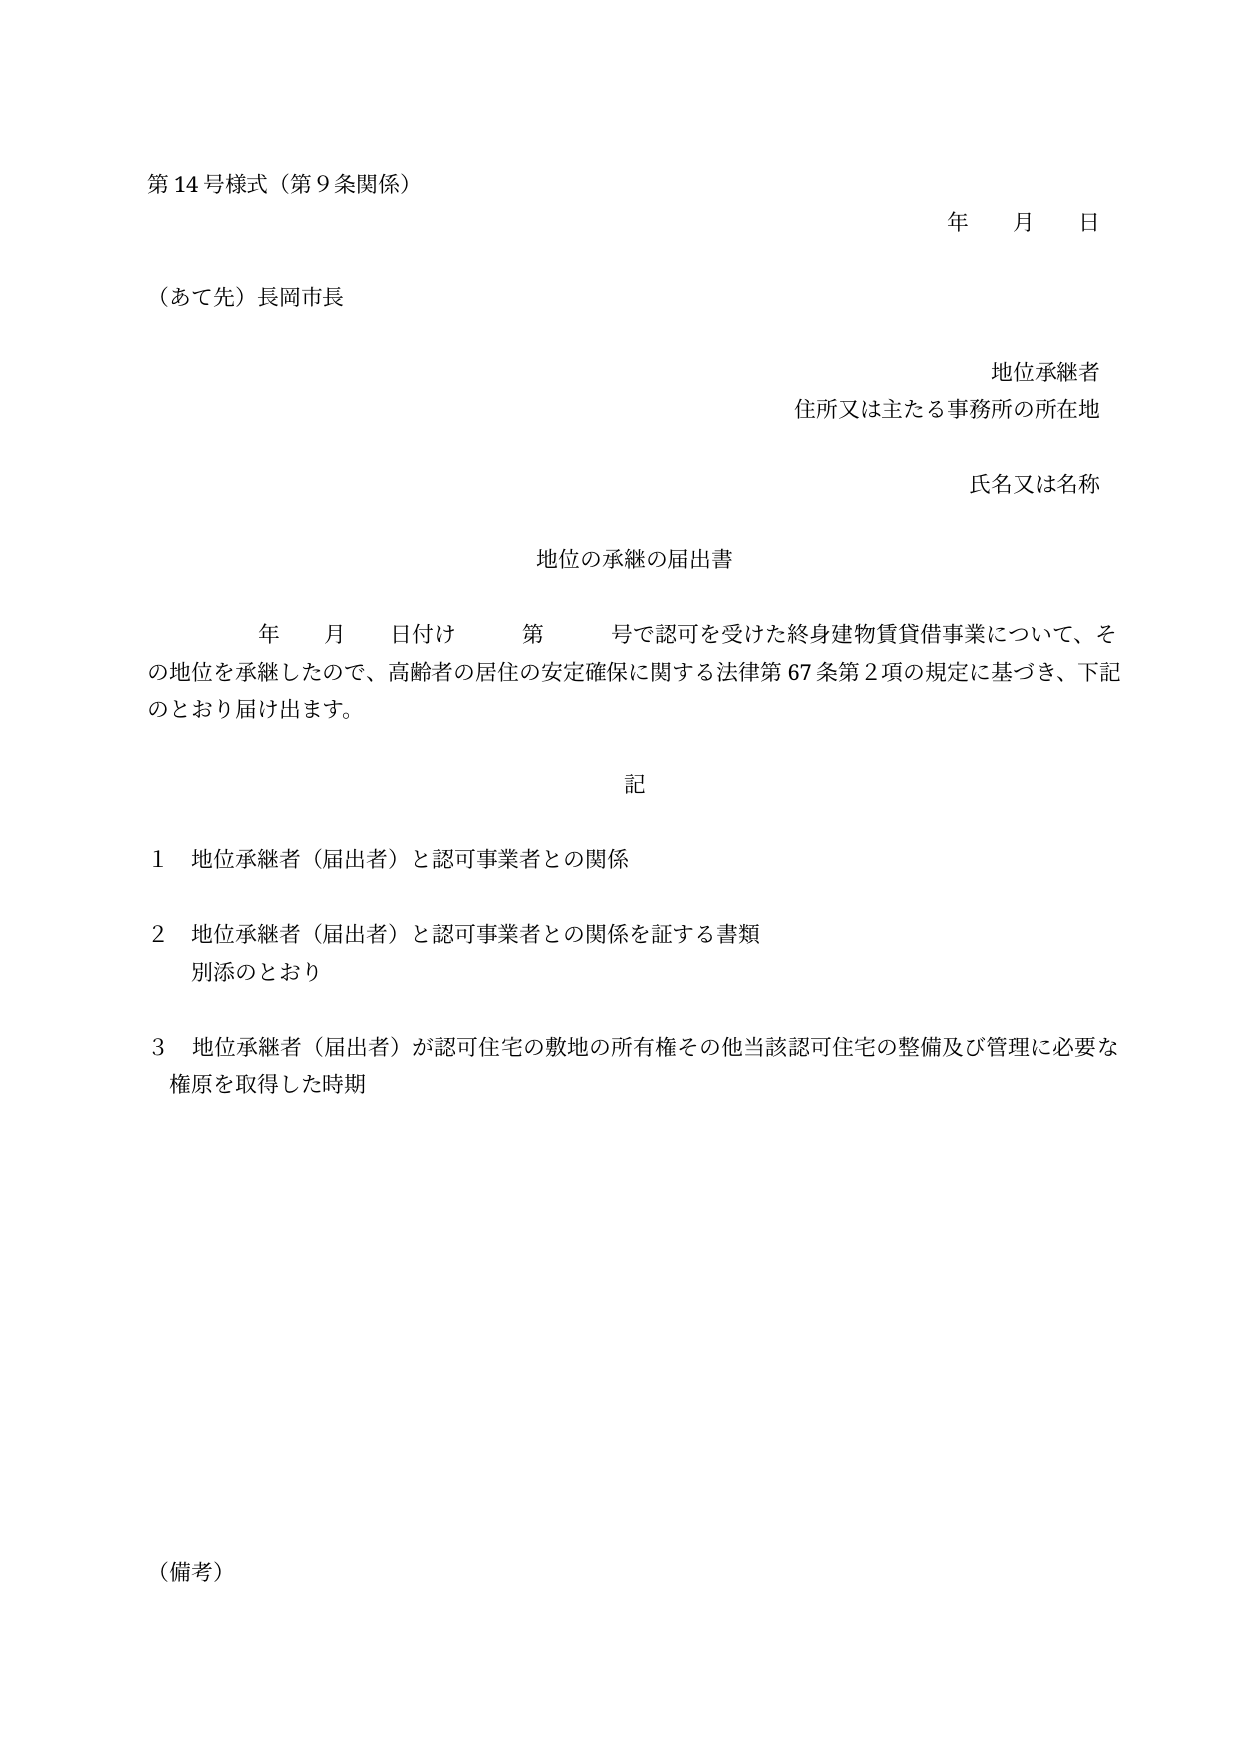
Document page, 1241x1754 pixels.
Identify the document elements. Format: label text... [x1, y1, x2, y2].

text １ 地位承継者（届出者）と認可事業者との関係 [148, 839, 1122, 877]
text 別添のとおり [191, 952, 1122, 989]
text 第14号様式（第９条関係） [148, 164, 1122, 202]
text ３ 地位承継者（届出者）が認可住宅の敷地の所有権その他当該認可住宅の整備及び管理に必要な権原を取得した時期 [148, 1027, 1122, 1102]
text ２ 地位承継者（届出者）と認可事業者との関係を証する書類 [148, 914, 1122, 952]
text 地位の承継の届出書 [148, 539, 1122, 577]
text （備考） [148, 1552, 1122, 1589]
text 地位承継者 [148, 352, 1100, 389]
text 年 月 日付け 第 号で認可を受けた終身建物賃貸借事業について、その地位を承継したので、高齢者の居住の安定確保に関する法律第67条第２項の規定に基づき、下記のとおり届け出ます。 [148, 614, 1122, 727]
text （あて先）長岡市長 [148, 277, 1122, 314]
text 年 月 日 [148, 202, 1100, 239]
text 住所又は主たる事務所の所在地 [148, 389, 1100, 427]
text 記 [148, 764, 1122, 802]
text 氏名又は名称 [148, 464, 1100, 502]
